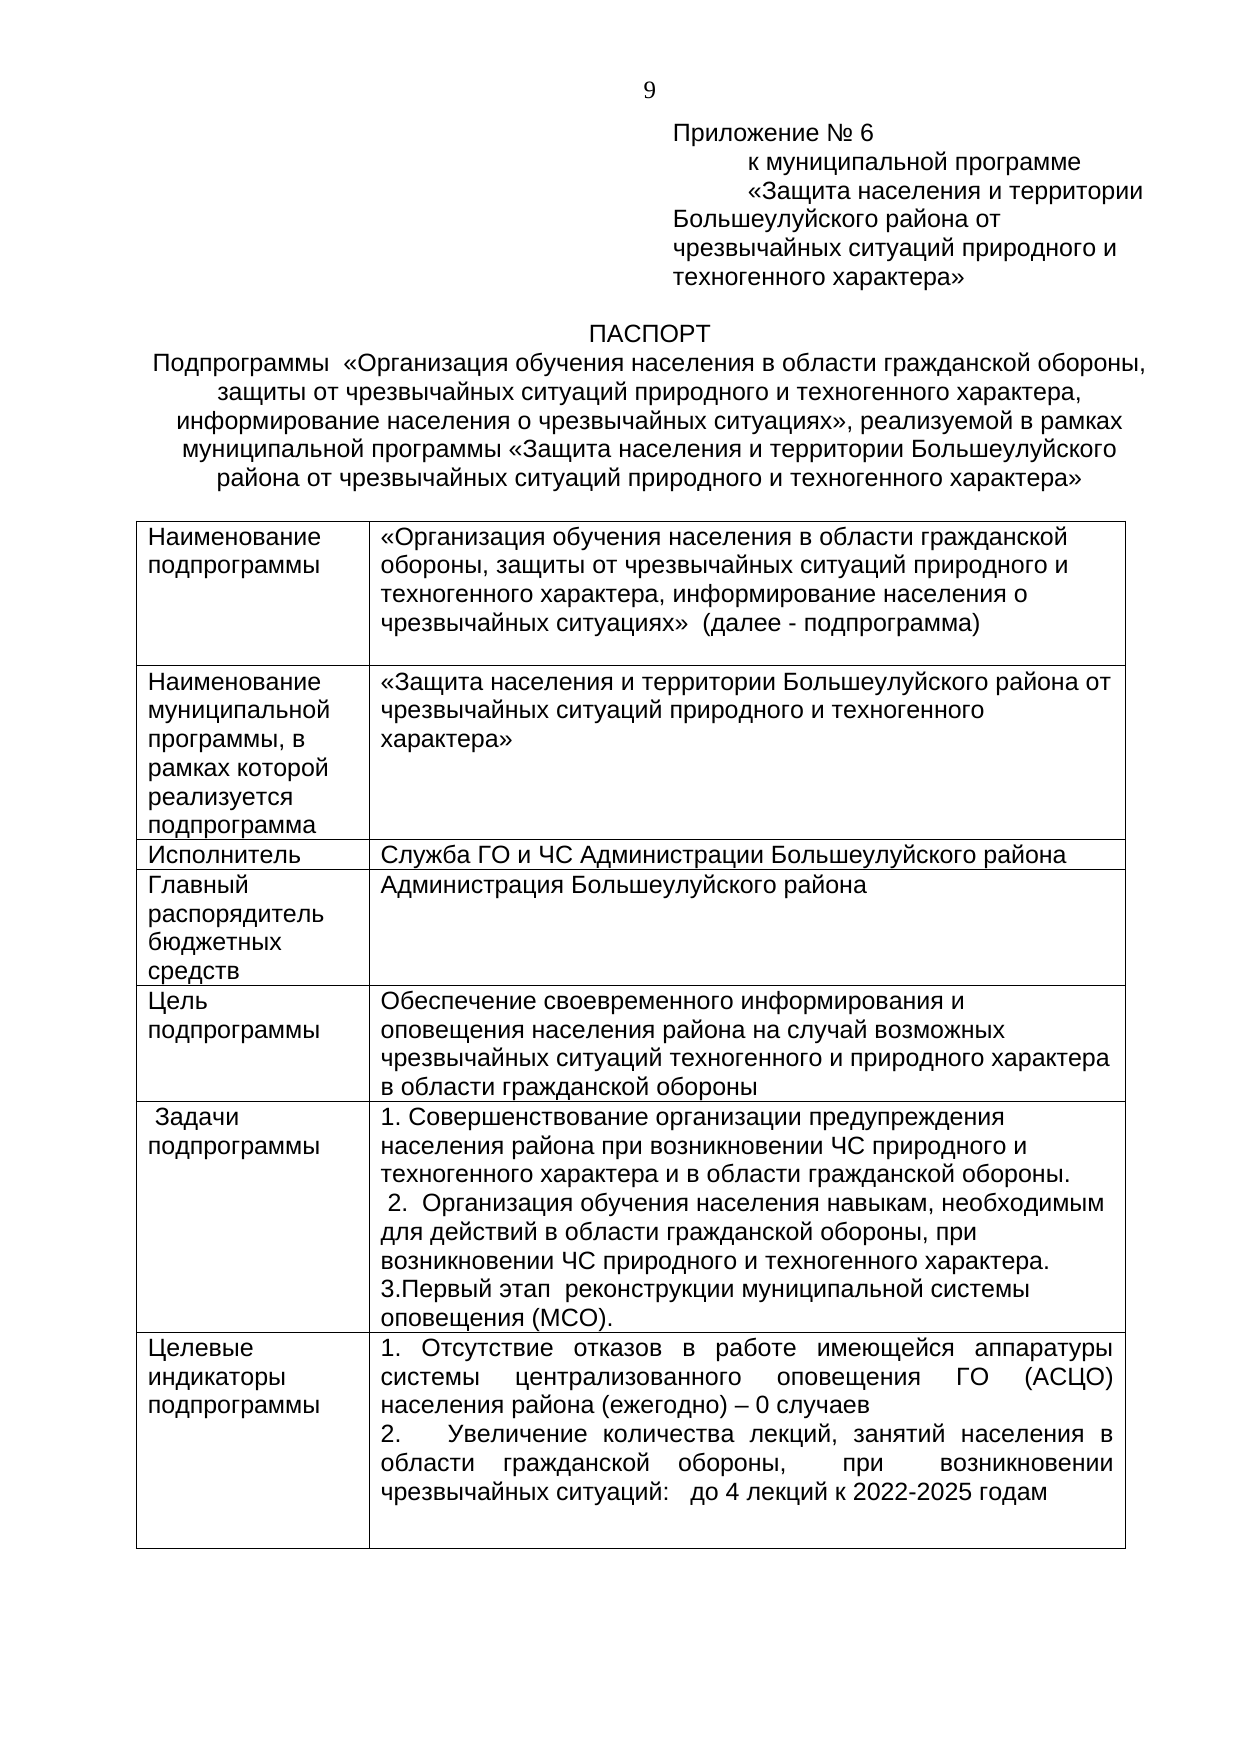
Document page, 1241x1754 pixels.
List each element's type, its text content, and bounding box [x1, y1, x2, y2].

text к муниципальной программе [673, 147, 1152, 176]
table_cell Наименование муниципальной программы, в рамках которой реализуется подпрограмма [137, 666, 369, 839]
table_header Наименование подпрограммы [137, 522, 369, 665]
table_header «Организация обучения населения в области гражданской обороны, защиты от чрезвычайных ситуаций природного и техногенного характера, информирование населения о чрезвычайных ситуациях» (далее - подпрограмма) [370, 522, 1125, 665]
text Подпрограммы «Организация обучения населения в области гражданской обороны, защиты от чрезвычайных ситуаций природного и техногенного характера, информирование населения о чрезвычайных ситуациях», реализуемой в рамках муниципальной программы «Защита населения и территории Большеулуйского района от чрезвычайных ситуаций природного и техногенного характера» [148, 348, 1152, 492]
text ПАСПОРТ [148, 319, 1152, 348]
text Приложение № 6 [673, 118, 1152, 147]
text «Защита населения и территории Большеулуйского района от чрезвычайных ситуаций природного и техногенного характера» [673, 176, 1152, 291]
table_cell Служба ГО и ЧС Администрации Большеулуйского района [370, 840, 1125, 869]
table_cell «Защита населения и территории Большеулуйского района от чрезвычайных ситуаций природного и техногенного характера» [370, 666, 1125, 839]
table_cell Задачи подпрограммы [137, 1102, 369, 1332]
table_cell Главный распорядитель бюджетных средств [137, 870, 369, 985]
table_cell 1. Совершенствование организации предупреждения населения района при возникновении ЧС природного и техногенного характера и в области гражданской обороны. 2. Организация обучения населения навыкам, необходимым для действий в области гражданской обороны, при возникновении ЧС природного и техногенного характера. 3.Первый этап реконструкции муниципальной системы оповещения (МСО). [370, 1102, 1125, 1332]
table_cell Целевые индикаторы подпрограммы [137, 1333, 369, 1548]
table_cell Исполнитель [137, 840, 369, 869]
table_cell 1. Отсутствие отказов в работе имеющейся аппаратуры системы централизованного оповещения ГО (АСЦО) населения района (ежегодно) – 0 случаев 2. Увеличение количества лекций, занятий населения в области гражданской обороны, при возникновении чрезвычайных ситуаций: до 4 лекций к 2022-2025 годам [370, 1333, 1125, 1548]
table_cell Цель подпрограммы [137, 986, 369, 1101]
table_cell Администрация Большеулуйского района [370, 870, 1125, 985]
table_cell Обеспечение своевременного информирования и оповещения населения района на случай возможных чрезвычайных ситуаций техногенного и природного характера в области гражданской обороны [370, 986, 1125, 1101]
